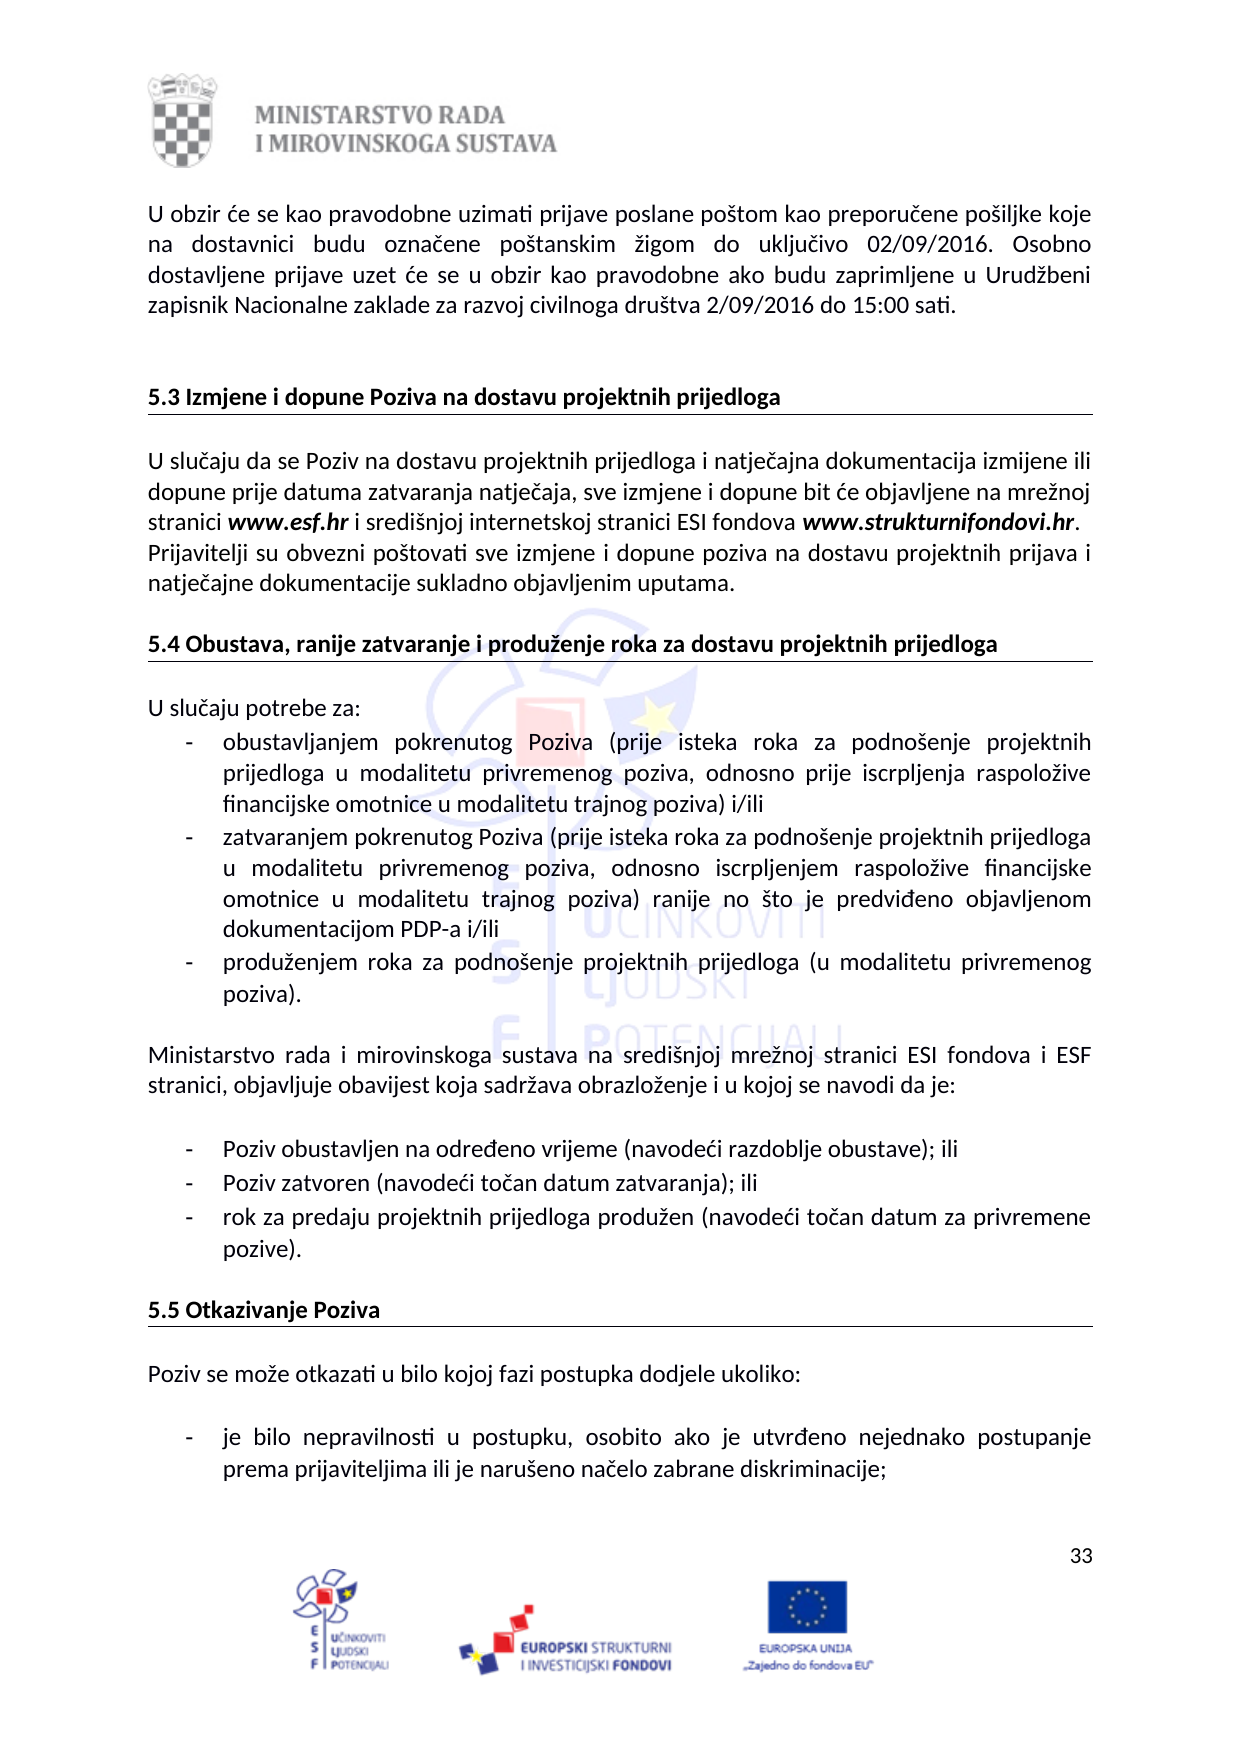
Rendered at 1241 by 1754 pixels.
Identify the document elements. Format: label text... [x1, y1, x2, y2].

text Prijavitelji su obvezni poštovati sve izmjene i dopune poziva na dostavu projektnih prijava i natječajne dokumentacije sukladno objavljenim uputama. [148, 537, 1093, 598]
text 5.5 Otkazivanje Poziva [148, 1294, 1093, 1326]
picture [147, 73, 586, 168]
list rok za predaju projektnih prijedloga produžen (navodeći točan datum za privremene pozive). [185, 1199, 1093, 1263]
text Poziv se može otkazati u bilo kojoj fazi postupka dodjele ukoliko: [148, 1358, 1093, 1388]
list zatvaranjem pokrenutog Poziva (prije isteka roka za podnošenje projektnih prijedloga u modalitetu privremenog poziva, odnosno iscrpljenjem raspoložive financijske omotnice u modalitetu trajnog poziva) ranije no što je predviđeno objavljenom dokumentacijom PDP-a i/ili [185, 818, 1093, 944]
list produženjem roka za podnošenje projektnih prijedloga (u modalitetu privremenog poziva). [185, 944, 1093, 1008]
list obustavljanjem pokrenutog Poziva (prije isteka roka za podnošenje projektnih prijedloga u modalitetu privremenog poziva, odnosno prije iscrpljenja raspoložive financijske omotnice u modalitetu trajnog poziva) i/ili [185, 723, 1093, 818]
text U obzir će se kao pravodobne uzimati prijave poslane poštom kao preporučene pošiljke koje na dostavnici budu označene poštanskim žigom do uključivo 02/09/2016. Osobno dostavljene prijave uzet će se u obzir kao pravodobne ako budu zaprimljene u Urudžbeni zapisnik Nacionalne zaklade za razvoj civilnoga društva 2/09/2016 do 15:00 sati. [148, 198, 1093, 320]
text 5.4 Obustava, ranije zatvaranje i produženje roka za dostavu projektnih prijedloga [148, 628, 1093, 661]
text U slučaju da se Poziv na dostavu projektnih prijedloga i natječajna dokumentacija izmijene ili dopune prije datuma zatvaranja natječaja, sve izmjene i dopune bit će objavljene na mrežnoj stranici www.esf.hr i središnjoj internetskoj stranici ESI fondova www.strukturnifondovi.hr. [148, 445, 1093, 537]
text Ministarstvo rada i mirovinskoga sustava na središnjoj mrežnoj stranici ESI fondova i ESF stranici, objavljuje obavijest koja sadržava obrazloženje i u kojoj se navodi da je: [148, 1039, 1093, 1100]
list Poziv zatvoren (navodeći točan datum zatvaranja); ili [185, 1164, 1093, 1199]
list Poziv obustavljen na određeno vrijeme (navodeći razdoblje obustave); ili [185, 1131, 1093, 1164]
list je bilo nepravilnosti u postupku, osobito ako je utvrđeno nejednako postupanje prema prijaviteljima ili je narušeno načelo zabrane diskriminacije; [185, 1419, 1093, 1483]
picture [292, 1569, 929, 1681]
text U slučaju potrebe za: [148, 693, 1093, 723]
text 5.3 Izmjene i dopune Poziva na dostavu projektnih prijedloga [148, 381, 1093, 414]
